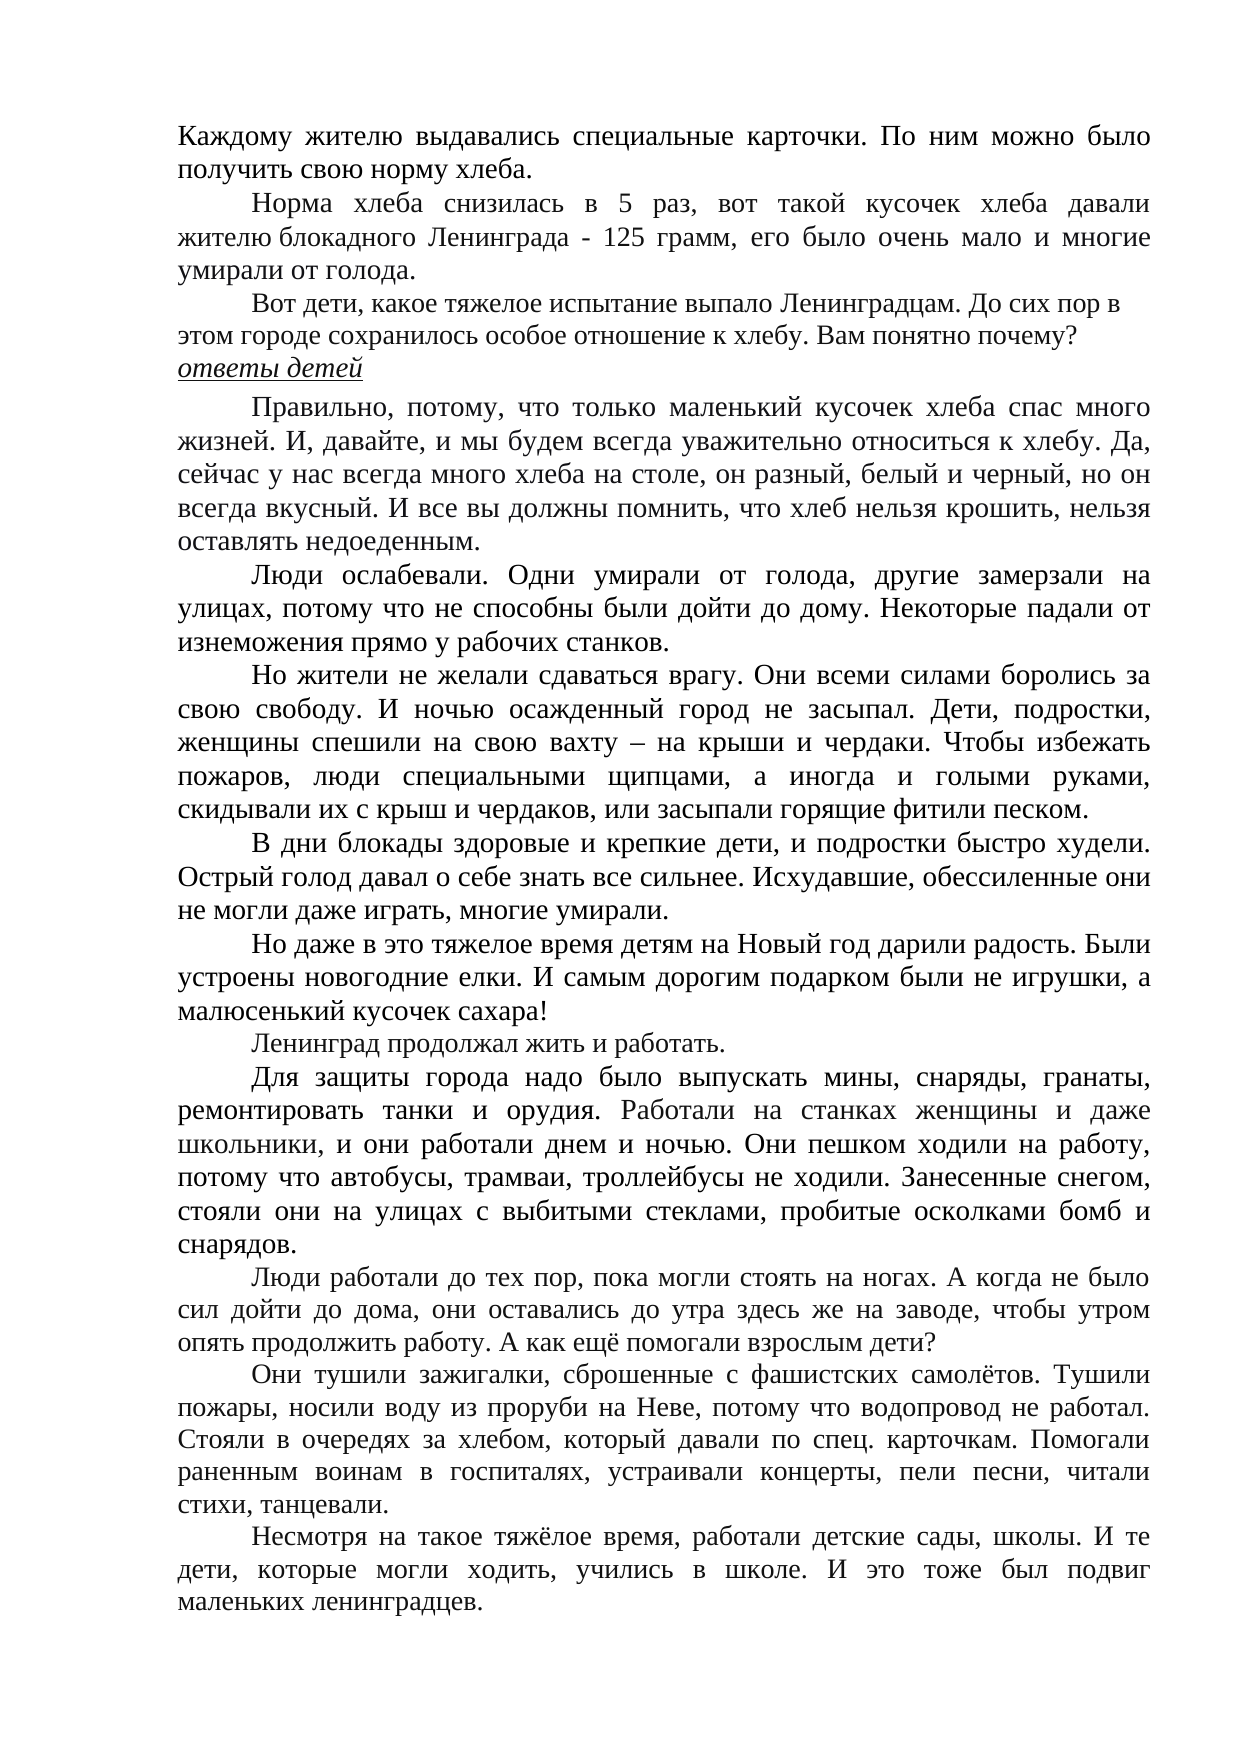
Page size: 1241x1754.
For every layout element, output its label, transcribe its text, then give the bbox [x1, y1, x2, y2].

text Люди ослабевали. Одни умирали от голода, другие замерзали на улицах, потому что не способны были дойти до дому. Некоторые падали от изнеможения прямо у рабочих станков. [177, 557, 1152, 657]
text Люди работали до тех пор, пока могли стоять на ногах. А когда не было сил дойти до дома, они оставались до утра здесь же на заводе, чтобы утром опять продолжить работу. А как ещё помогали взрослым дети? [177, 1260, 1152, 1357]
text Вот дети, какое тяжелое испытание выпало Ленинградцам. До сих пор в этом городе сохранилось особое отношение к хлебу. Вам понятно почему? [177, 286, 1152, 351]
text Но даже в это тяжелое время детям на Новый год дарили радость. Были устроены новогодние елки. И самым дорогим подарком были не игрушки, а малюсенький кусочек сахара! [177, 926, 1152, 1026]
text ответы детей [177, 351, 1152, 384]
text Для защиты города надо было выпускать мины, снаряды, гранаты, ремонтировать танки и орудия. Работали на станках женщины и даже школьники, и они работали днем и ночью. Они пешком ходили на работу, потому что автобусы, трамваи, троллейбусы не ходили. Занесенные снегом, стояли они на улицах с выбитыми стеклами, пробитые осколками бомб и снарядов. [177, 1059, 1152, 1260]
text Ленинград продолжал жить и работать. [177, 1026, 1152, 1059]
text Они тушили зажигалки, сброшенные с фашистских самолётов. Тушили пожары, носили воду из проруби на Неве, потому что водопровод не работал. Стояли в очередях за хлебом, который давали по спец. карточкам. Помогали раненным воинам в госпиталях, устраивали концерты, пели песни, читали стихи, танцевали. [177, 1357, 1152, 1519]
text Но жители не желали сдаваться врагу. Они всеми силами боролись за свою свободу. И ночью осажденный город не засыпал. Дети, подростки, женщины спешили на свою вахту – на крыши и чердаки. Чтобы избежать пожаров, люди специальными щипцами, а иногда и голыми руками, скидывали их с крыш и чердаков, или засыпали горящие фитили песком. [177, 657, 1152, 825]
text Каждому жителю выдавались специальные карточки. По ним можно было получить свою норму хлеба. [177, 118, 1152, 185]
text В дни блокады здоровые и крепкие дети, и подростки быстро худели. Острый голод давал о себе знать все сильнее. Исхудавшие, обессиленные они не могли даже играть, многие умирали. [177, 825, 1152, 926]
text Норма хлеба снизилась в 5 раз, вот такой кусочек хлеба давали жителю блокадного Ленинграда - 125 грамм, его было очень мало и многие умирали от голода. [177, 185, 1152, 286]
text Несмотря на такое тяжёлое время, работали детские сады, школы. И те дети, которые могли ходить, учились в школе. И это тоже был подвиг маленьких ленинградцев. [177, 1519, 1152, 1616]
text Правильно, потому, что только маленький кусочек хлеба спас много жизней. И, давайте, и мы будем всегда уважительно относиться к хлебу. Да, сейчас у нас всегда много хлеба на столе, он разный, белый и черный, но он всегда вкусный. И все вы должны помнить, что хлеб нельзя крошить, нельзя оставлять недоеденным. [177, 389, 1152, 557]
